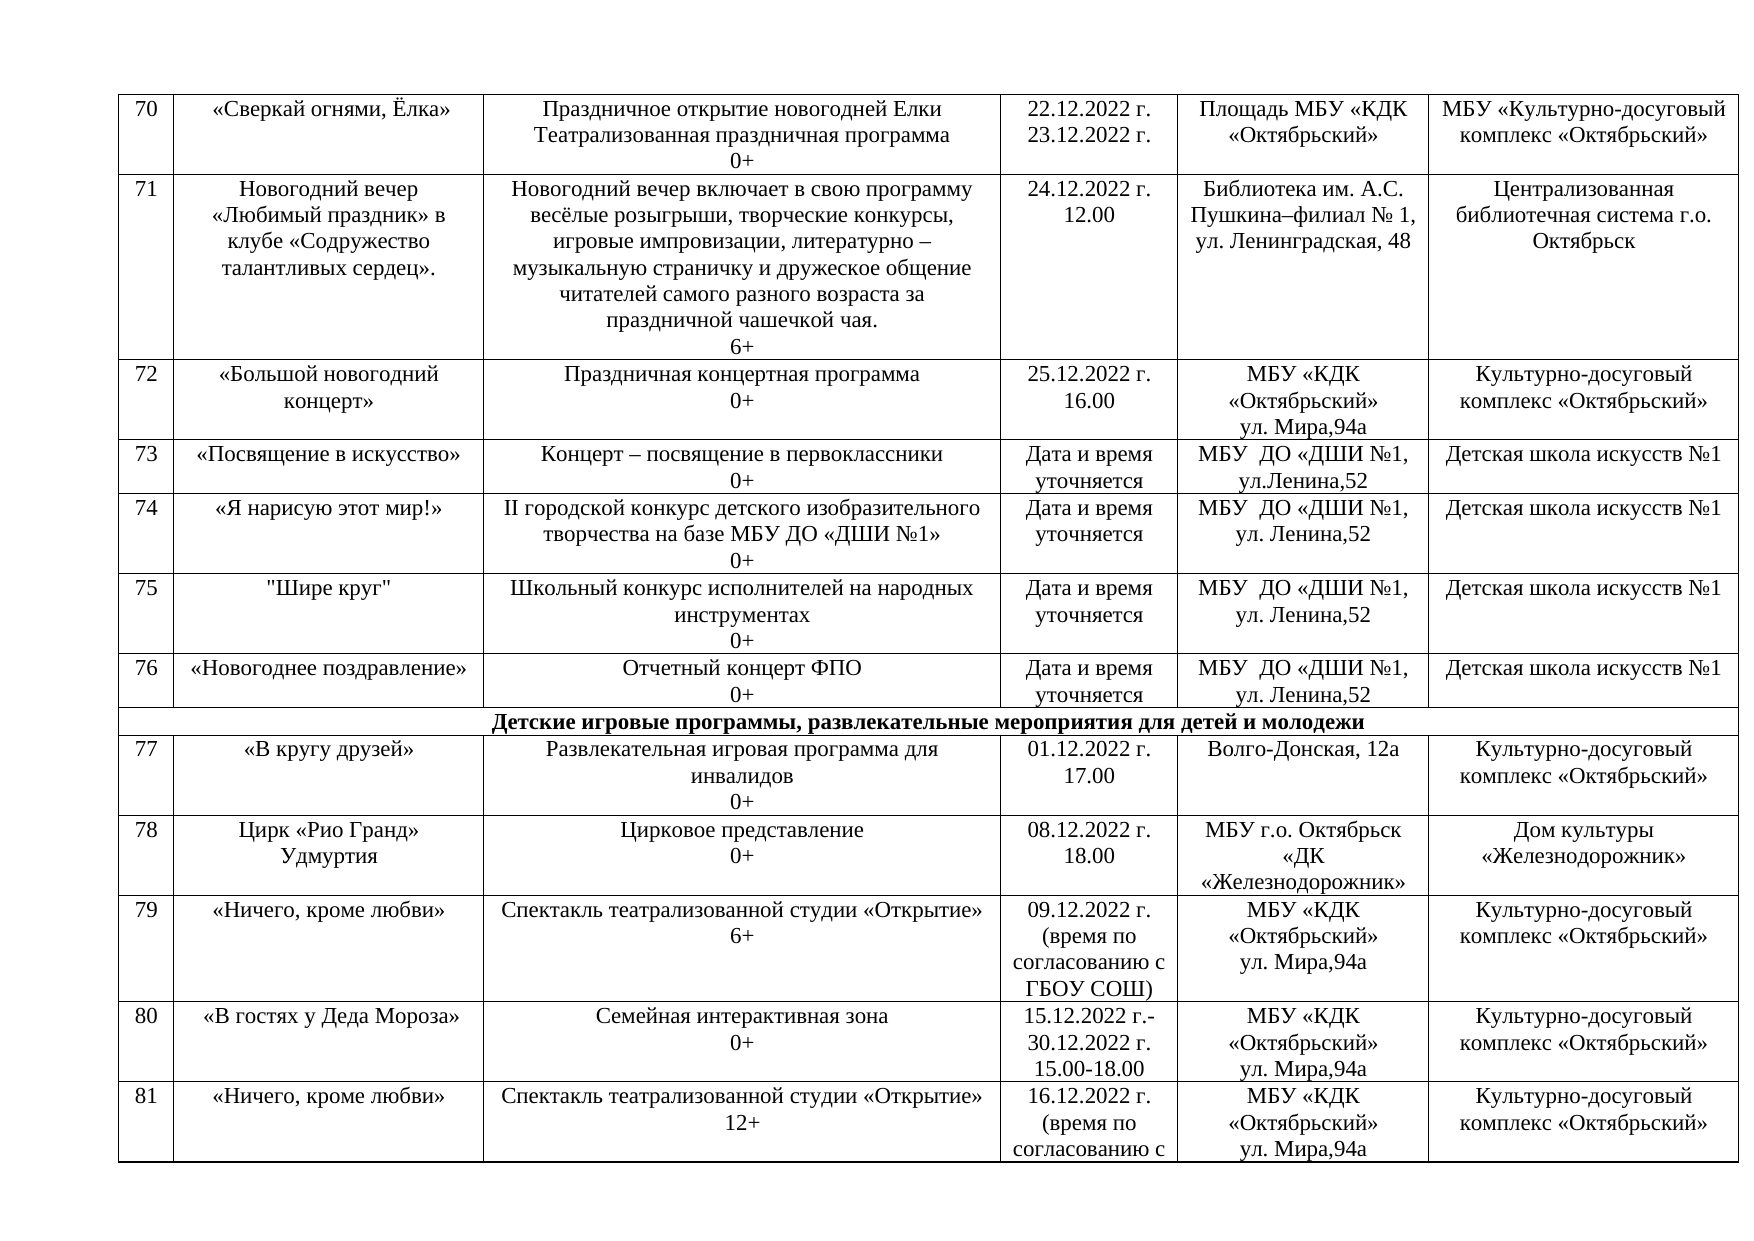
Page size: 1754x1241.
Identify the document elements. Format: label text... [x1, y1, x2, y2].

table_cell Новогодний вечер «Любимый праздник» в клубе «Содружество талантливых сердец». [174, 175, 483, 359]
table_cell Семейная интерактивная зона 0+ [484, 1002, 1000, 1081]
table_cell МБУ «КДК «Октябрьский» ул. Мира,94а [1178, 1002, 1428, 1081]
table_cell МБУ ДО «ДШИ №1, ул. Ленина,52 [1178, 494, 1428, 573]
table_cell 09.12.2022 г. (время по согласованию с ГБОУ СОШ) [1001, 896, 1177, 1001]
table_cell 74 [119, 494, 173, 573]
table_cell 73 [119, 440, 173, 493]
table_cell 25.12.2022 г. 16.00 [1001, 360, 1177, 439]
table_cell 01.12.2022 г. 17.00 [1001, 736, 1177, 814]
table_cell Площадь МБУ «КДК «Октябрьский» [1178, 95, 1428, 174]
table_cell 81 [119, 1082, 173, 1161]
table_cell 78 [119, 816, 173, 895]
table_cell МБУ ДО «ДШИ №1, ул. Ленина,52 [1178, 654, 1428, 707]
table_cell "Шире круг" [174, 574, 483, 653]
table_cell 70 [119, 95, 173, 174]
table_cell 72 [119, 360, 173, 439]
table_cell Цирк «Рио Гранд» Удмуртия [174, 816, 483, 895]
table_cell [1001, 1082, 1177, 1161]
table_cell Детская школа искусств №1 [1429, 494, 1738, 573]
table_cell Культурно-досуговый комплекс «Октябрьский» [1429, 896, 1738, 1001]
table_cell «В гостях у Деда Мороза» [174, 1002, 483, 1081]
table_cell Спектакль театрализованной студии «Открытие» 6+ [484, 896, 1000, 1001]
table_cell Дата и время уточняется [1001, 440, 1177, 493]
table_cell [1429, 95, 1738, 174]
table_cell Централизованная библиотечная система г.о. Октябрьск [1429, 175, 1738, 359]
table_cell «Новогоднее поздравление» [174, 654, 483, 707]
table_cell Цирковое представление 0+ [484, 816, 1000, 895]
table_cell Дата и время уточняется [1001, 494, 1177, 573]
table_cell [1178, 1082, 1428, 1161]
table_cell Развлекательная игровая программа для инвалидов 0+ [484, 736, 1000, 814]
table_cell МБУ «КДК «Октябрьский» ул. Мира,94а [1178, 360, 1428, 439]
table_cell 77 [119, 736, 173, 814]
table_cell Детские игровые программы, развлекательные мероприятия для детей и молодежи [119, 708, 1738, 734]
table_cell «В кругу друзей» [174, 736, 483, 814]
table_cell Культурно-досуговый комплекс «Октябрьский» [1429, 736, 1738, 814]
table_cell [1429, 1082, 1738, 1161]
table_cell Волго-Донская, 12а [1178, 736, 1428, 814]
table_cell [174, 1082, 483, 1161]
table_cell Культурно-досуговый комплекс «Октябрьский» [1429, 360, 1738, 439]
table_cell Школьный конкурс исполнителей на народных инструментах 0+ [484, 574, 1000, 653]
table_cell II городской конкурс детского изобразительного творчества на базе МБУ ДО «ДШИ №1» 0+ [484, 494, 1000, 573]
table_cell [484, 95, 1000, 174]
table_cell 22.12.2022 г. 23.12.2022 г. [1001, 95, 1177, 174]
table_cell 15.12.2022 г.-30.12.2022 г. 15.00-18.00 [1001, 1002, 1177, 1081]
table_cell Детская школа искусств №1 [1429, 654, 1738, 707]
table_cell «Я нарисую этот мир!» [174, 494, 483, 573]
table_cell Культурно-досуговый комплекс «Октябрьский» [1429, 1002, 1738, 1081]
table_cell 24.12.2022 г. 12.00 [1001, 175, 1177, 359]
table_cell «Большой новогодний концерт» [174, 360, 483, 439]
table_cell 80 [119, 1002, 173, 1081]
table_cell МБУ «КДК «Октябрьский» ул. Мира,94а [1178, 896, 1428, 1001]
table_cell Детская школа искусств №1 [1429, 574, 1738, 653]
table_cell Дата и время уточняется [1001, 574, 1177, 653]
table_cell «Ничего, кроме любви» [174, 896, 483, 1001]
table_cell 08.12.2022 г. 18.00 [1001, 816, 1177, 895]
table_cell Праздничная концертная программа 0+ [484, 360, 1000, 439]
table_cell 71 [119, 175, 173, 359]
table_cell Библиотека им. А.С. Пушкина–филиал № 1, ул. Ленинградская, 48 [1178, 175, 1428, 359]
table_cell «Посвящение в искусство» [174, 440, 483, 493]
table_cell МБУ ДО «ДШИ №1, ул. Ленина,52 [1178, 574, 1428, 653]
table_cell 75 [119, 574, 173, 653]
table_cell МБУ ДО «ДШИ №1, ул.Ленина,52 [1178, 440, 1428, 493]
table_cell Дата и время уточняется [1001, 654, 1177, 707]
table_cell 79 [119, 896, 173, 1001]
table_cell Отчетный концерт ФПО 0+ [484, 654, 1000, 707]
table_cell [174, 95, 483, 174]
table_cell 76 [119, 654, 173, 707]
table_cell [484, 1082, 1000, 1161]
table_cell Новогодний вечер включает в свою программу весёлые розыгрыши, творческие конкурсы, игровые импровизации, литературно – музыкальную страничку и дружеское общение читателей самого разного возраста за праздничной чашечкой чая. 6+ [484, 175, 1000, 359]
table_cell Концерт – посвящение в первоклассники 0+ [484, 440, 1000, 493]
table_cell МБУ г.о. Октябрьск «ДК «Железнодорожник» [1178, 816, 1428, 895]
table_cell Дом культуры «Железнодорожник» [1429, 816, 1738, 895]
table_cell Детская школа искусств №1 [1429, 440, 1738, 493]
